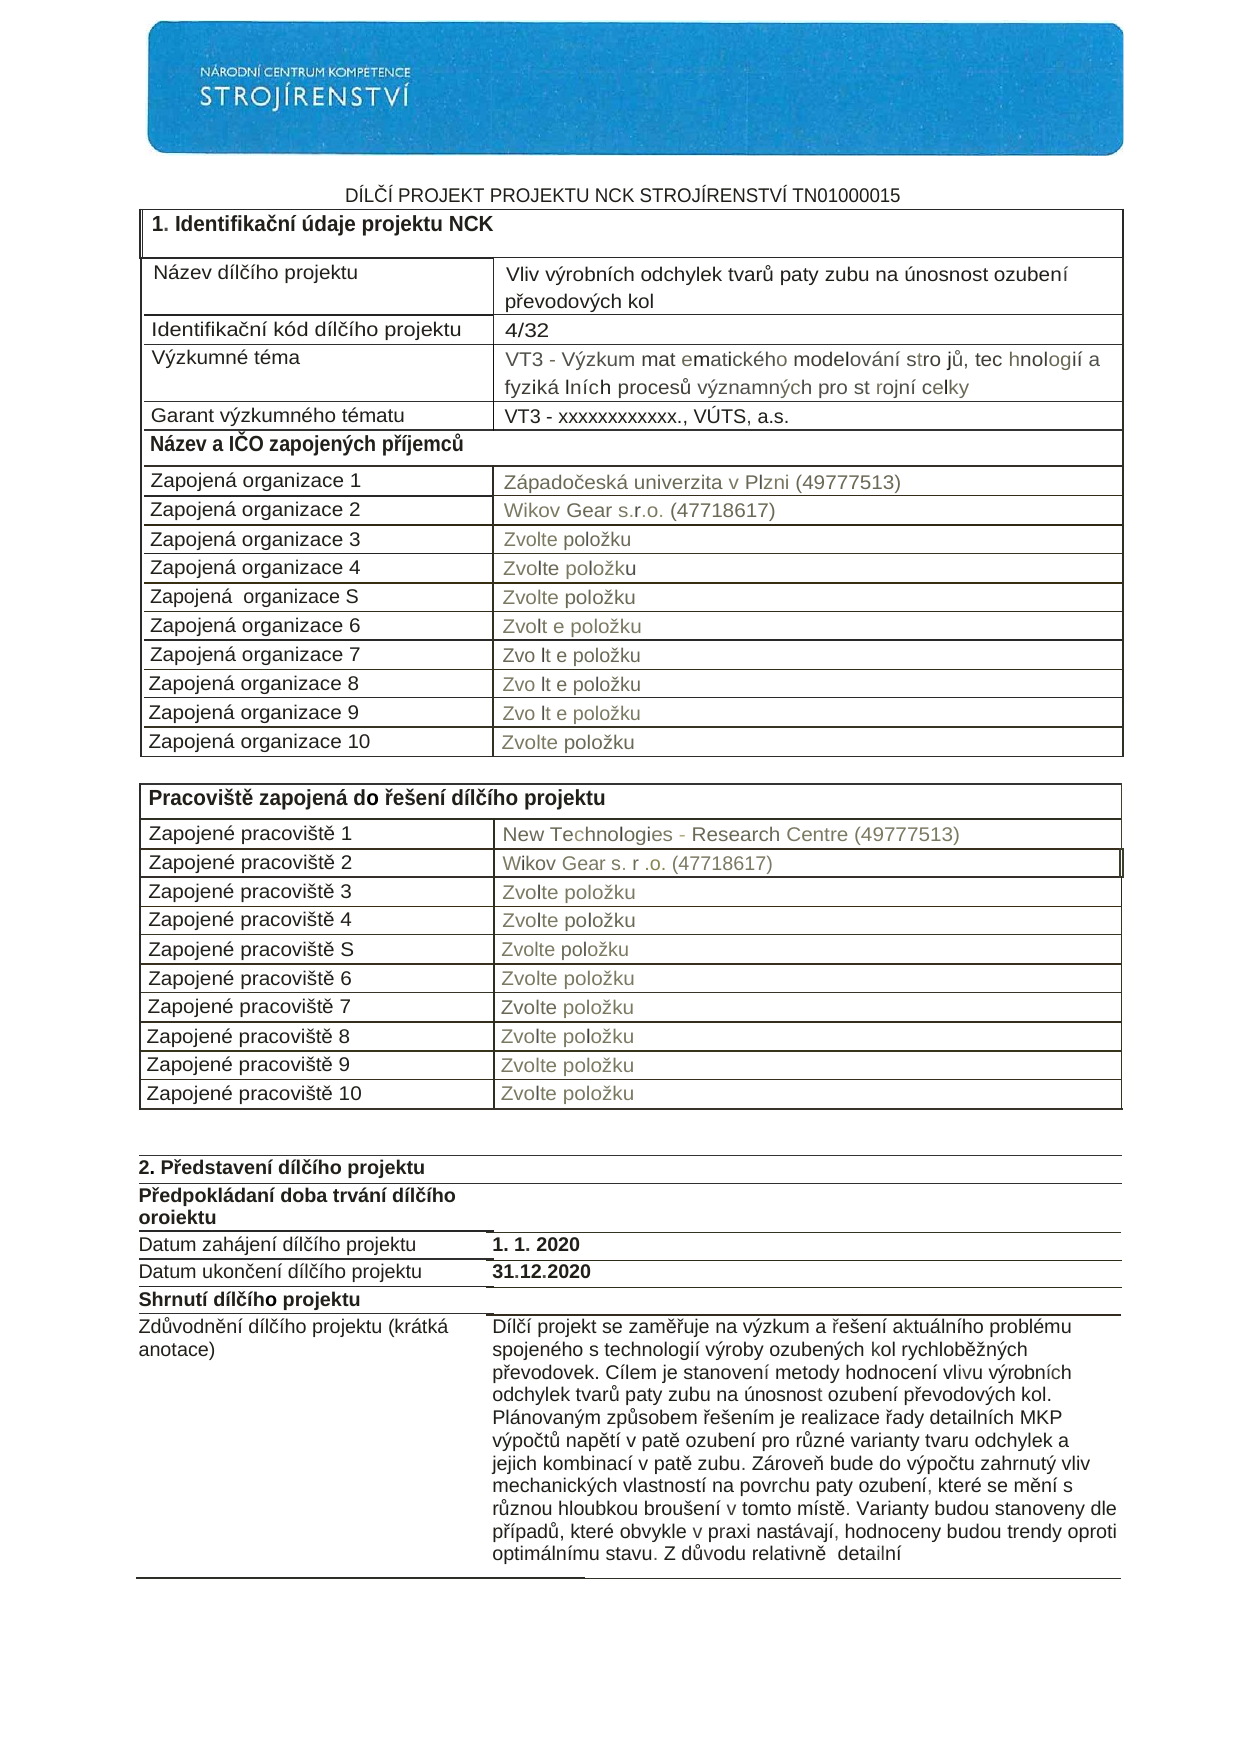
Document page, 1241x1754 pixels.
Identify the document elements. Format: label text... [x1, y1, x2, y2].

table_cell Zapojené pracoviště S [141, 935, 493, 963]
table_header 1. Identifikační údaje projektu NCK [143, 210, 1122, 257]
table_cell Zvolte položku [495, 965, 1121, 991]
table_cell Název a IČO zapojených příjemců [142, 429, 1122, 465]
table_cell Zapojená organizace 6 [142, 611, 492, 639]
table_cell Zvolte položku [495, 935, 1121, 963]
table_cell Zapojené pracoviště 9 [141, 1052, 493, 1079]
table_cell 4/32 [494, 315, 1122, 343]
table_header Pracoviště zapojená do řešení dílčího projektu [141, 785, 1121, 818]
table_cell Zvolte položku [494, 728, 1122, 756]
table_cell Zvolte položku [494, 526, 1122, 553]
table_cell Garant výzkumného tématu [142, 401, 493, 429]
table_cell Výzkumné téma [142, 344, 493, 401]
table_cell Zapojená organizace 4 [142, 553, 492, 582]
table_cell Zvolte položku [495, 878, 1121, 906]
table_cell Zvolte položku [495, 1052, 1121, 1079]
table_cell Zapojená organizace 10 [142, 726, 492, 756]
table_cell Zvolte položku [495, 1023, 1121, 1050]
table_cell Západočeská univerzita v Plzni (49777513) [494, 467, 1122, 495]
table_cell Zvo lt e položku [494, 698, 1122, 726]
table_cell Zvolte položku [495, 907, 1121, 934]
table_cell Zapojená organizace 7 [142, 639, 492, 668]
table_cell Zvolte položku [495, 1080, 1121, 1108]
table_cell Zapojené pracoviště 2 [141, 850, 493, 876]
table_cell Zapojená organizace 3 [142, 524, 492, 553]
table_cell Zapojené pracoviště 4 [141, 907, 493, 934]
table_cell Zapojená organizace 8 [142, 669, 492, 697]
table_cell Zvo lt e položku [494, 641, 1122, 668]
table_cell Wikov Gear s. r .o. (47718617) [495, 850, 1119, 876]
table_cell Zapojené pracoviště 3 [141, 878, 493, 906]
table_cell Zapojené pracoviště 8 [141, 1023, 493, 1050]
table_cell Zvolte položku [494, 554, 1122, 582]
table_cell New Technologies - Research Centre (49777513) [495, 820, 1121, 848]
table_cell Zapojené pracoviště 6 [141, 965, 493, 991]
table_cell Zvolte položku [495, 993, 1121, 1021]
table_cell Identifikační kód dílčího projektu [142, 314, 493, 343]
table_cell Zvolte položku [494, 584, 1122, 611]
table_cell VT3 - xxxxxxxxxxxx., VÚTS, a.s. [494, 402, 1122, 429]
table_cell Zvo lt e položku [494, 670, 1122, 697]
table_cell Zapojená organizace S [142, 582, 492, 611]
text DÍLČÍ PROJEKT PROJEKTU NCK STROJÍRENSTVÍ TN01000015 [345, 184, 1140, 207]
table_cell VT3 - Výzkum mat ematického modelování stro jů, tec hnologií a fyziká lních procesů významných pro st rojní celky [494, 345, 1122, 401]
picture [145, 20, 1124, 156]
table_cell Zapojené pracoviště 10 [141, 1080, 493, 1108]
table_cell Zapojené pracoviště 1 [141, 820, 493, 848]
table_cell Zapojená organizace 9 [142, 697, 492, 726]
table_cell Zapojená organizace 2 [142, 495, 492, 524]
table_cell Zapojená organizace 1 [142, 465, 492, 495]
table_cell Zvolt e položku [494, 612, 1122, 639]
table_cell Vliv výrobních odchylek tvarů paty zubu na únosnost ozubení převodových kol [494, 258, 1122, 314]
table_cell Název dílčího projektu [142, 259, 493, 314]
table_cell Wikov Gear s.r.o. (47718617) [494, 496, 1122, 524]
table_cell Zapojené pracoviště 7 [141, 993, 493, 1021]
